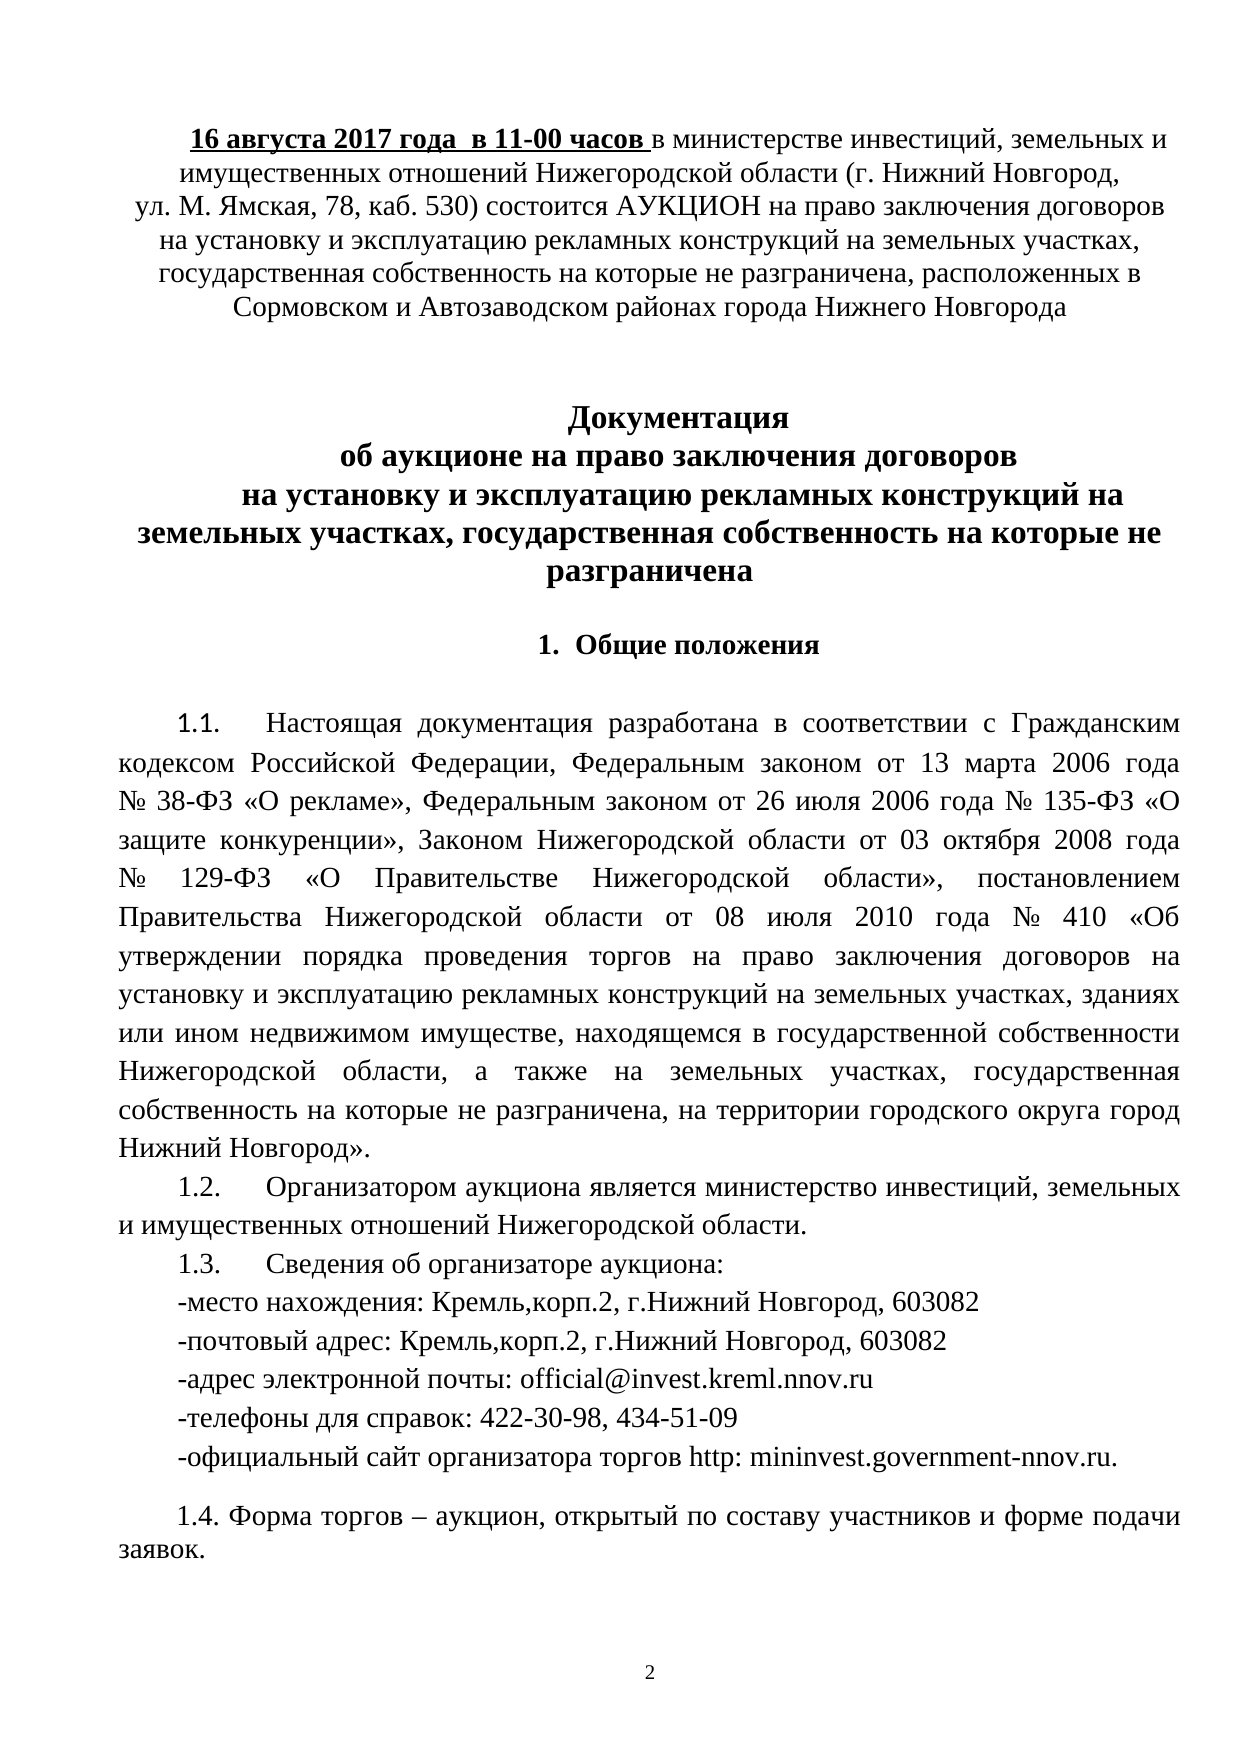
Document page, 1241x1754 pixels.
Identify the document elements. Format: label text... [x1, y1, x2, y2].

list Общие положения [176, 627, 1181, 661]
list Сведения об организаторе аукциона: [118, 1246, 1181, 1279]
text об аукционе на право заключения договоров [118, 436, 1181, 474]
list -адрес электронной почты: official@invest.kreml.nnov.ru [177, 1362, 1181, 1395]
list -место нахождения: Кремль,корп.2, г.Нижний Новгород, 603082 [177, 1284, 1181, 1318]
list -телефоны для справок: 422-30-98, 434-51-09 [177, 1400, 1181, 1434]
text Документация [118, 397, 1181, 436]
list -официальный сайт организатора торгов http: mininvest.government-nnov.ru. [177, 1439, 1181, 1472]
text на установку и эксплуатацию рекламных конструкций на земельных участках, государственная собственность на которые не разграничена [118, 474, 1181, 589]
text 1.4. Форма торгов – аукцион, открытый по составу участников и форме подачи заявок. [118, 1498, 1181, 1565]
list -почтовый адрес: Кремль,корп.2, г.Нижний Новгород, 603082 [177, 1323, 1181, 1357]
list Организатором аукциона является министерство инвестиций, земельных и имущественных отношений Нижегородской области. [118, 1169, 1181, 1241]
list Настоящая документация разработана в соответствии с Гражданским кодексом Российской Федерации, Федеральным законом от 13 марта 2006 года № 38-ФЗ «О рекламе», Федеральным законом от 26 июля 2006 года № 135-ФЗ «О защите конкуренции», Законом Нижегородской области от 03 октября 2008 года № 129-ФЗ «О Правительстве Нижегородской области», постановлением Правительства Нижегородской области от 08 июля 2010 года № 410 «Об утверждении порядка проведения торгов на право заключения договоров на установку и эксплуатацию рекламных конструкций на земельных участках, зданиях или ином недвижимом имуществе, находящемся в государственной собственности Нижегородской области, а также на земельных участках, государственная собственность на которые не разграничена, на территории городского округа город Нижний Новгород». [118, 704, 1181, 1164]
text 16 августа 2017 года в 11-00 часов в министерстве инвестиций, земельных и имущественных отношений Нижегородской области (г. Нижний Новгород, ул. М. Ямская, 78, каб. 530) состоится аукцион на право заключения договоров на установку и эксплуатацию рекламных конструкций на земельных участках, государственная собственность на которые не разграничена, расположенных в Сормовском и Автозаводском районах города Нижнего Новгорода [118, 121, 1181, 323]
